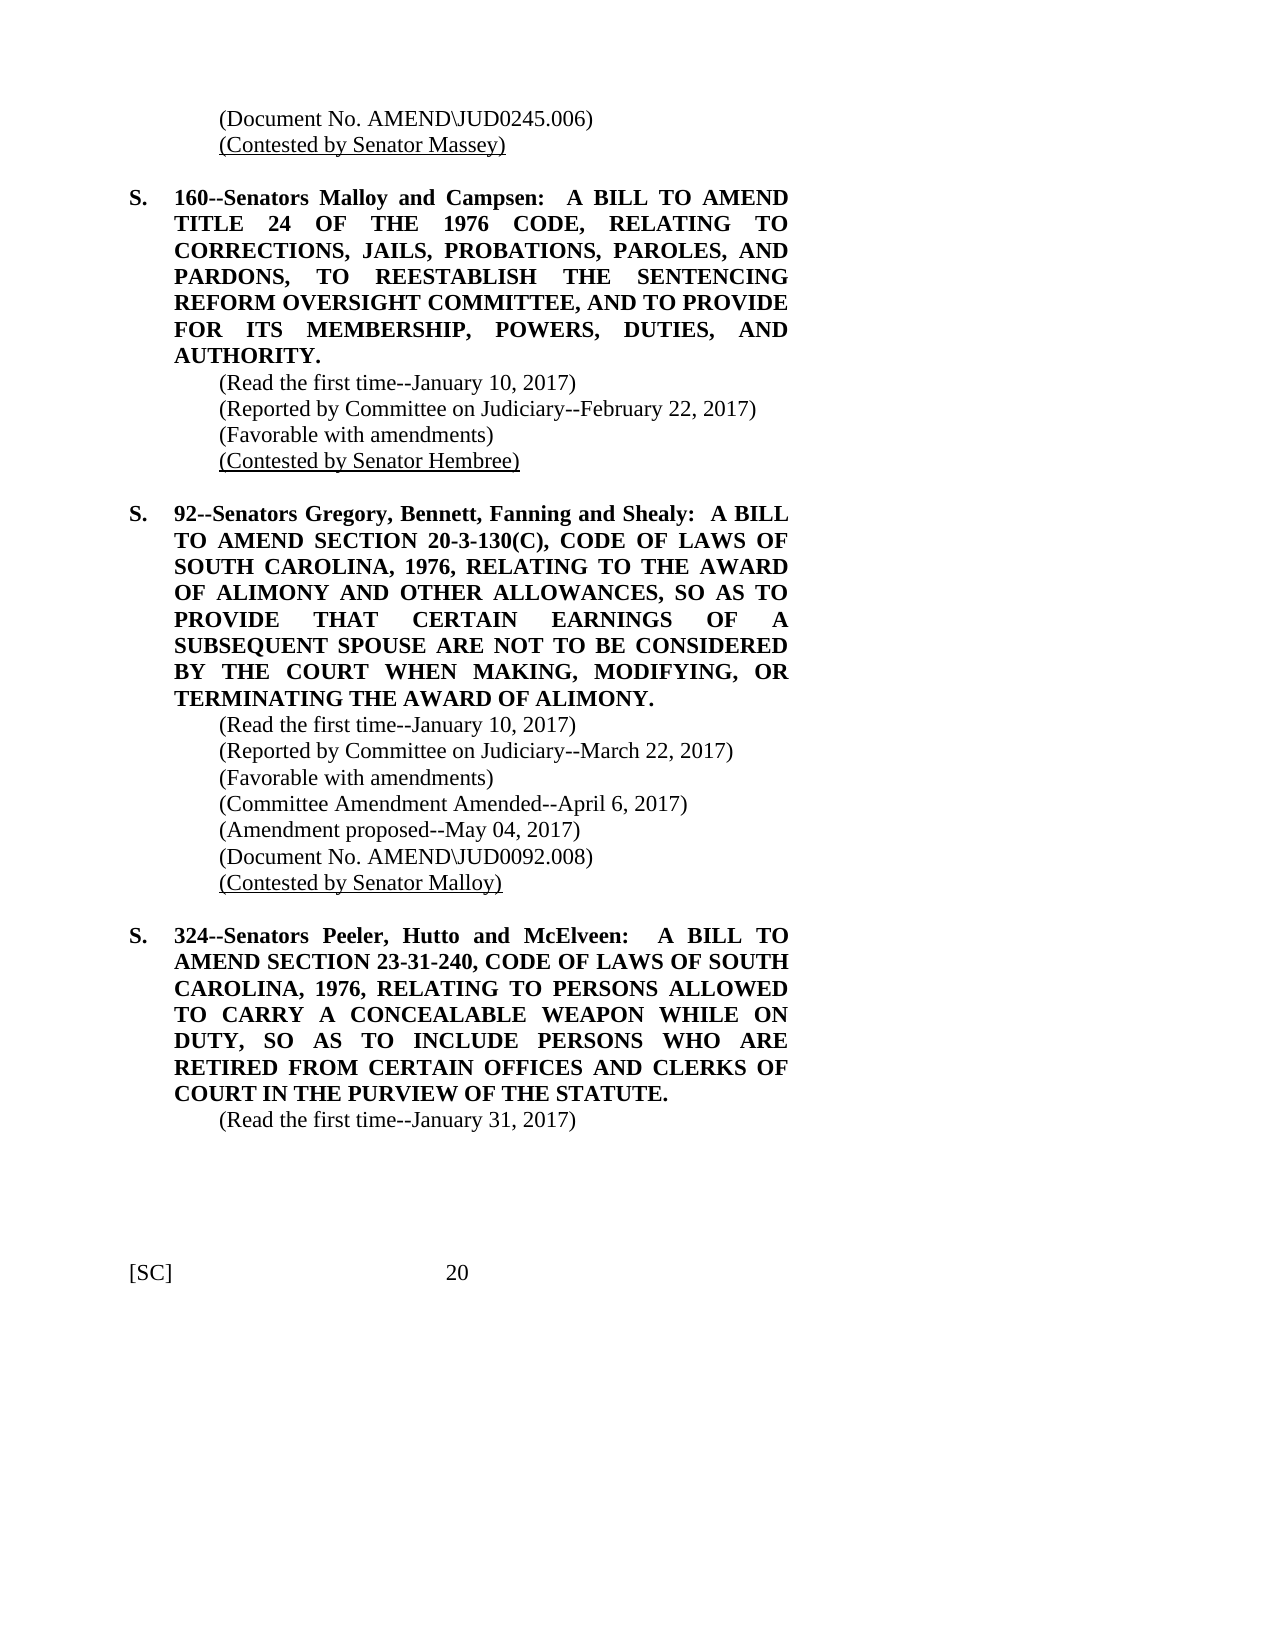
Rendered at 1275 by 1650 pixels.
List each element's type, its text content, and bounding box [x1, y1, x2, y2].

text (Document No. AMEND\JUD0245.006) [219, 105, 789, 131]
text (Document No. AMEND\JUD0092.008) [219, 843, 789, 869]
text (Committee Amendment Amended--April 6, 2017) [219, 790, 789, 817]
text (Read the first time--January 10, 2017) [219, 368, 789, 395]
text (Read the first time--January 31, 2017) [219, 1106, 789, 1133]
text (Reported by Committee on Judiciary--February 22, 2017) [219, 395, 789, 421]
title S. 324--Senators Peeler, Hutto and McElveen: A BILL TO AMEND SECTION 23-31-240, CODE OF LAWS OF SOUTH CAROLINA, 1976, RELATING TO PERSONS ALLOWED TO CARRY A CONCEALABLE WEAPON WHILE ON DUTY, SO AS TO INCLUDE PERSONS WHO ARE RETIRED FROM CERTAIN OFFICES AND CLERKS OF COURT IN THE PURVIEW OF THE STATUTE. [129, 922, 789, 1106]
text (Read the first time--January 10, 2017) [219, 711, 789, 737]
text (Contested by Senator Malloy) [219, 869, 789, 896]
text (Favorable with amendments) [219, 764, 789, 790]
title S. 92--Senators Gregory, Bennett, Fanning and Shealy: A BILL TO AMEND SECTION 20-3-130(C), CODE OF LAWS OF SOUTH CAROLINA, 1976, RELATING TO THE AWARD OF ALIMONY AND OTHER ALLOWANCES, SO AS TO PROVIDE THAT CERTAIN EARNINGS OF A SUBSEQUENT SPOUSE ARE NOT TO BE CONSIDERED BY THE COURT WHEN MAKING, MODIFYING, OR TERMINATING THE AWARD OF ALIMONY. [129, 500, 789, 711]
text (Contested by Senator Massey) [219, 131, 789, 158]
text (Amendment proposed--May 04, 2017) [219, 817, 789, 843]
title S. 160--Senators Malloy and Campsen: A BILL TO AMEND TITLE 24 OF THE 1976 CODE, RELATING TO CORRECTIONS, JAILS, PROBATIONS, PAROLES, AND PARDONS, TO REESTABLISH THE SENTENCING REFORM OVERSIGHT COMMITTEE, AND TO PROVIDE FOR ITS MEMBERSHIP, POWERS, DUTIES, AND AUTHORITY. [129, 184, 789, 368]
text (Favorable with amendments) [219, 421, 789, 448]
text (Contested by Senator Hembree) [219, 448, 789, 474]
text (Reported by Committee on Judiciary--March 22, 2017) [219, 737, 789, 764]
